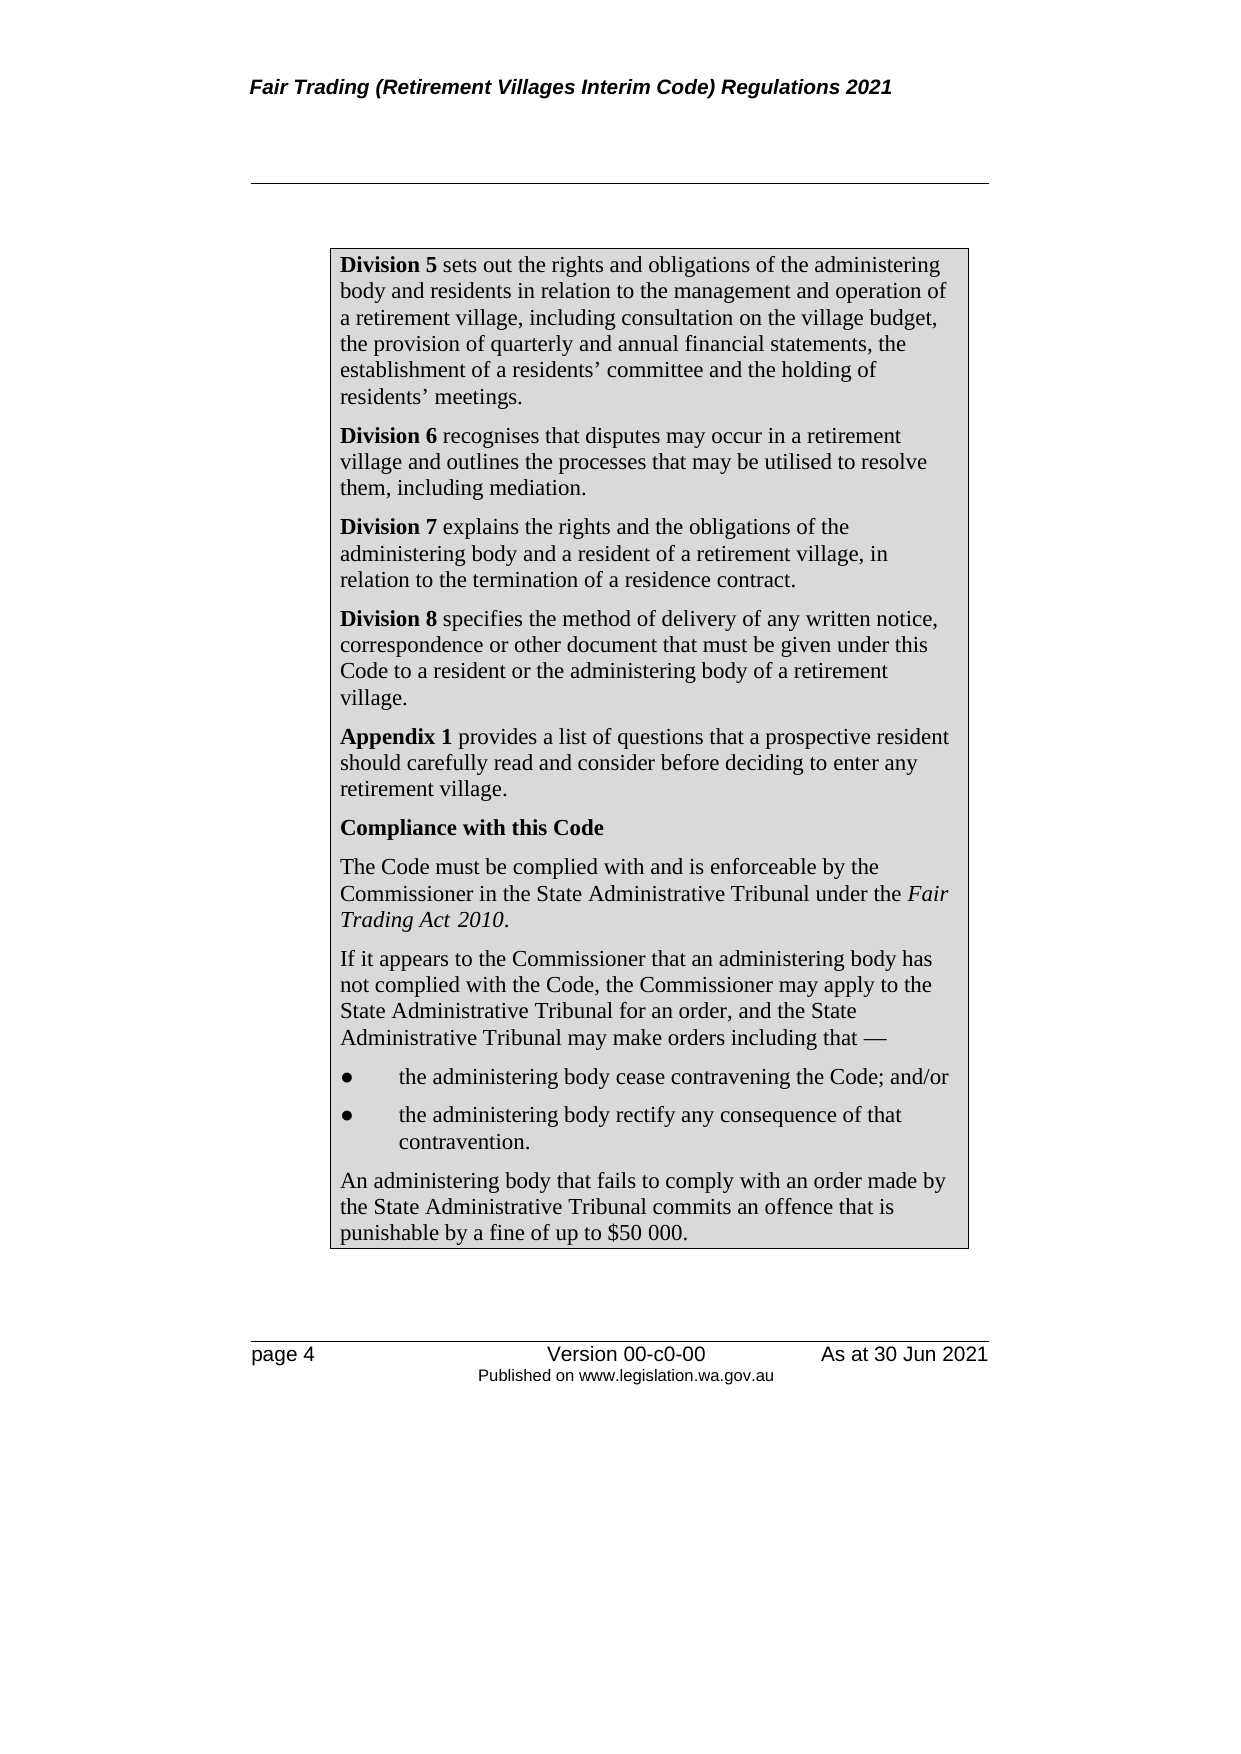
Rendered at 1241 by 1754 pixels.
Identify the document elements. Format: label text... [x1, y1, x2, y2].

text Division 8 specifies the method of delivery of any written notice, correspondence or other document that must be given under this Code to a resident or the administering body of a retirement village. [331, 602, 968, 710]
text If it appears to the Commissioner that an administering body has not complied with the Code, the Commissioner may apply to the State Administrative Tribunal for an order, and the State Administrative Tribunal may make orders including that — [331, 942, 968, 1050]
text ● the administering body rectify any consequence of that contravention. [331, 1098, 968, 1154]
text The Code must be complied with and is enforceable by the Commissioner in the State Administrative Tribunal under the Fair Trading Act 2010. [331, 850, 968, 932]
text Division 7 explains the rights and the obligations of the administering body and a resident of a retirement village, in relation to the termination of a residence contract. [331, 510, 968, 592]
text Division 6 recognises that disputes may occur in a retirement village and outlines the processes that may be utilised to resolve them, including mediation. [331, 419, 968, 501]
text An administering body that fails to comply with an order made by the State Administrative Tribunal commits an offence that is punishable by a fine of up to $50 000. [331, 1164, 968, 1248]
text Compliance with this Code [331, 811, 968, 841]
text ● the administering body cease contravening the Code; and/or [331, 1059, 968, 1089]
text Division 5 sets out the rights and obligations of the administering body and residents in relation to the management and operation of a retirement village, including consultation on the village budget, the provision of quarterly and annual financial statements, the establishment of a residents’ committee and the holding of residents’ meetings. [331, 249, 968, 409]
text Appendix 1 provides a list of questions that a prospective resident should carefully read and consider before deciding to enter any retirement village. [331, 720, 968, 802]
